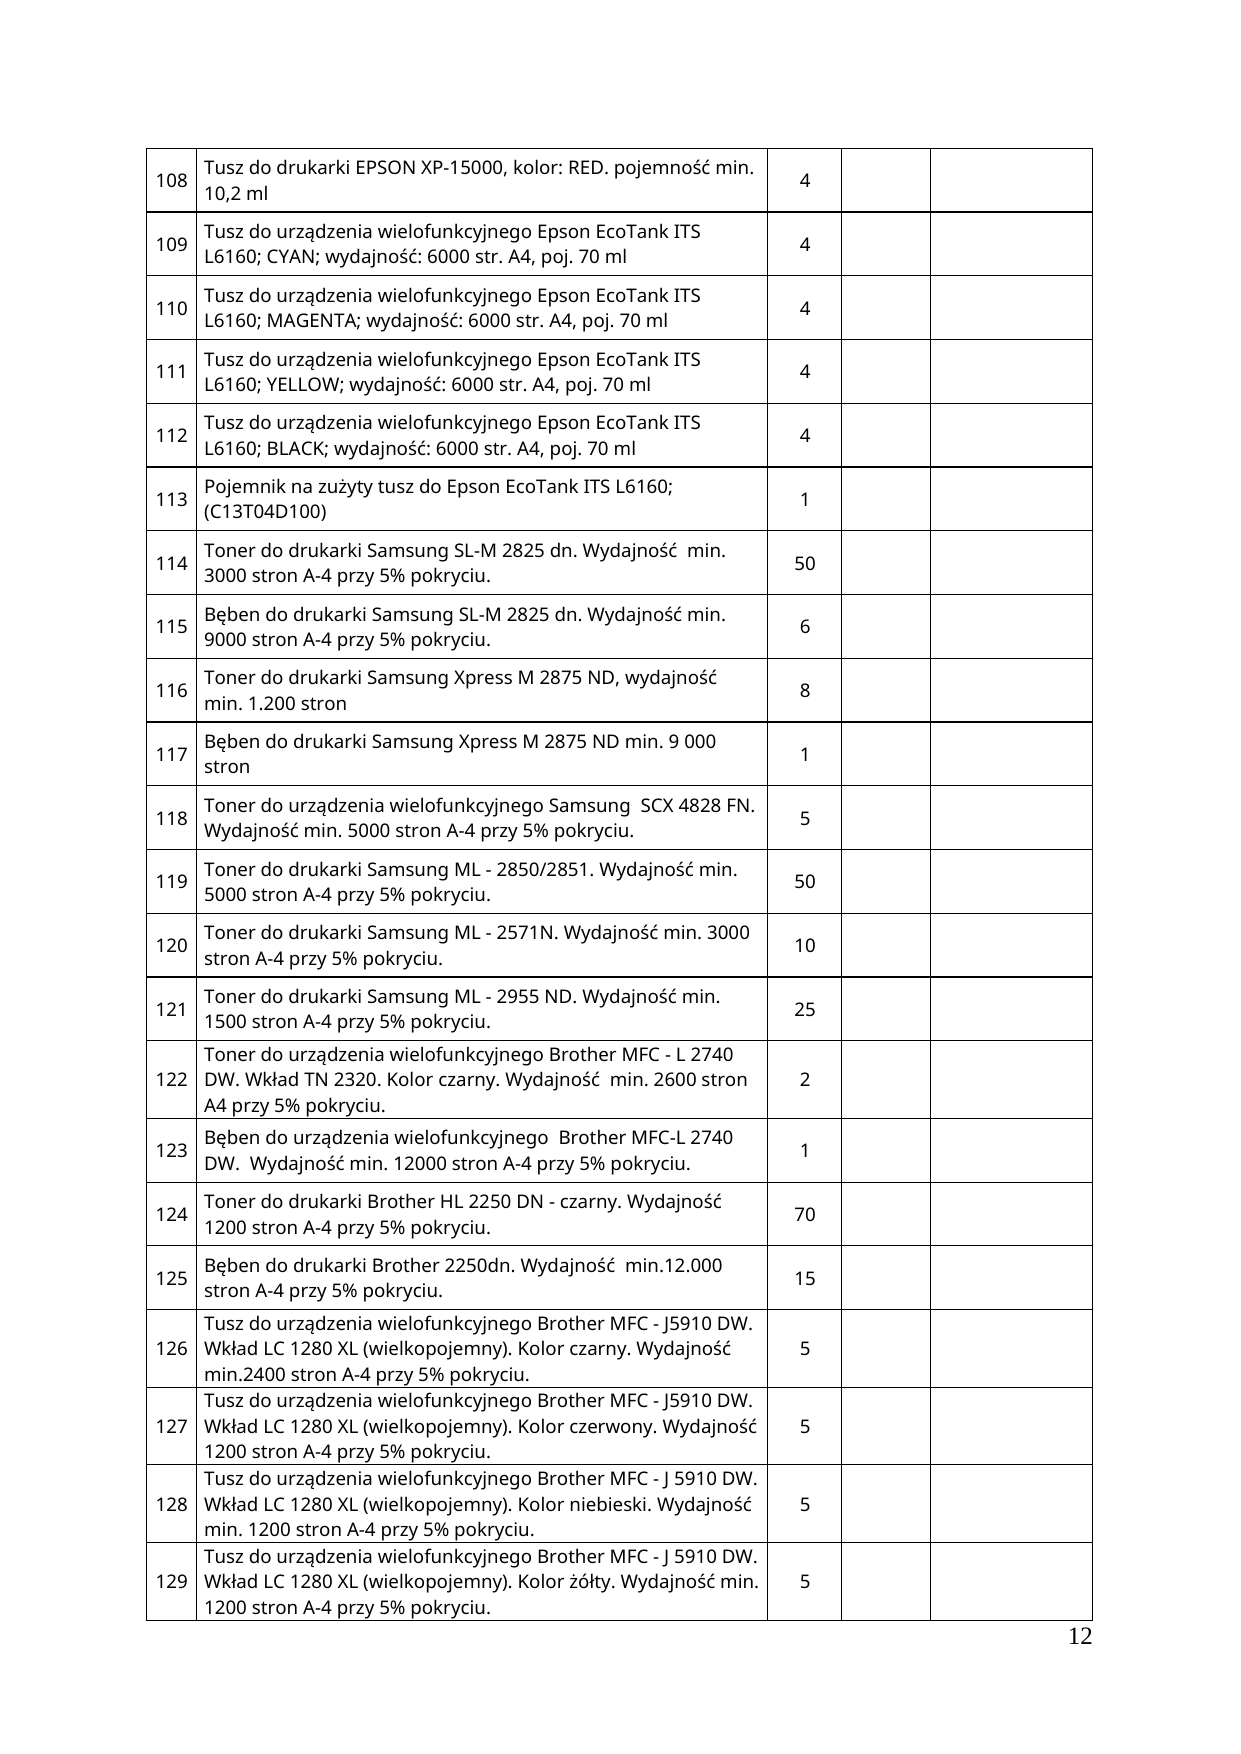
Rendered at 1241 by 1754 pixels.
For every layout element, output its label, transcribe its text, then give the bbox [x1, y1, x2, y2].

table_cell [842, 531, 930, 594]
table_cell Bęben do drukarki Samsung SL-M 2825 dn. Wydajność min. 9000 stron A-4 przy 5% pokryciu. [197, 595, 767, 658]
table_cell 121 [147, 978, 196, 1040]
table_cell Tusz do drukarki EPSON XP-15000, kolor: RED. pojemność min. 10,2 ml [197, 149, 767, 211]
table_cell 6 [768, 595, 841, 658]
table_cell [842, 1388, 930, 1464]
table_cell [842, 659, 930, 721]
table_cell [931, 1246, 1092, 1309]
table_cell Tusz do urządzenia wielofunkcyjnego Brother MFC - J5910 DW. Wkład LC 1280 XL (wielkopojemny). Kolor czarny. Wydajność min.2400 stron A-4 przy 5% pokryciu. [197, 1310, 767, 1387]
table_cell Toner do drukarki Samsung SL-M 2825 dn. Wydajność min. 3000 stron A-4 przy 5% pokryciu. [197, 531, 767, 594]
table_cell [842, 978, 930, 1040]
table_cell 5 [768, 786, 841, 849]
table_cell Tusz do urządzenia wielofunkcyjnego Epson EcoTank ITS L6160; BLACK; wydajność: 6000 str. A4, poj. 70 ml [197, 404, 767, 466]
table_cell 109 [147, 213, 196, 275]
table_cell [931, 1041, 1092, 1118]
table_cell [931, 468, 1092, 530]
table_cell [931, 404, 1092, 466]
table_cell 5 [768, 1388, 841, 1464]
table_cell [931, 1465, 1092, 1542]
table_cell 124 [147, 1183, 196, 1245]
table_cell Toner do drukarki Samsung ML - 2955 ND. Wydajność min. 1500 stron A-4 przy 5% pokryciu. [197, 978, 767, 1040]
table_cell 108 [147, 149, 196, 211]
table_cell [842, 404, 930, 466]
table_cell 4 [768, 149, 841, 211]
table_cell [931, 1183, 1092, 1245]
table_cell [842, 723, 930, 785]
table_cell [931, 1310, 1092, 1387]
table_cell Tusz do urządzenia wielofunkcyjnego Epson EcoTank ITS L6160; MAGENTA; wydajność: 6000 str. A4, poj. 70 ml [197, 276, 767, 339]
table_cell [931, 786, 1092, 849]
table_cell 10 [768, 914, 841, 976]
table_cell [931, 723, 1092, 785]
table_cell [842, 276, 930, 339]
table_cell 122 [147, 1041, 196, 1118]
table_cell Toner do drukarki Samsung Xpress M 2875 ND, wydajność min. 1.200 stron [197, 659, 767, 721]
table_cell [842, 595, 930, 658]
table_cell 1 [768, 723, 841, 785]
table_cell 118 [147, 786, 196, 849]
table_cell 50 [768, 531, 841, 594]
table_cell Pojemnik na zużyty tusz do Epson EcoTank ITS L6160; (C13T04D100) [197, 468, 767, 530]
table_cell [842, 1543, 930, 1619]
table_cell [931, 1543, 1092, 1619]
table_cell [931, 276, 1092, 339]
table_cell Tusz do urządzenia wielofunkcyjnego Brother MFC - J 5910 DW. Wkład LC 1280 XL (wielkopojemny). Kolor niebieski. Wydajność min. 1200 stron A-4 przy 5% pokryciu. [197, 1465, 767, 1542]
table_cell Toner do urządzenia wielofunkcyjnego Samsung SCX 4828 FN. Wydajność min. 5000 stron A-4 przy 5% pokryciu. [197, 786, 767, 849]
table_cell [842, 1465, 930, 1542]
table_cell [842, 1183, 930, 1245]
table_cell 5 [768, 1465, 841, 1542]
table_cell Bęben do drukarki Samsung Xpress M 2875 ND min. 9 000 stron [197, 723, 767, 785]
table_cell Toner do drukarki Brother HL 2250 DN - czarny. Wydajność 1200 stron A-4 przy 5% pokryciu. [197, 1183, 767, 1245]
table_cell 128 [147, 1465, 196, 1542]
table_cell 1 [768, 1119, 841, 1182]
table_cell [842, 149, 930, 211]
table_cell 126 [147, 1310, 196, 1387]
table_cell Toner do drukarki Samsung ML - 2571N. Wydajność min. 3000 stron A-4 przy 5% pokryciu. [197, 914, 767, 976]
table_cell Toner do drukarki Samsung ML - 2850/2851. Wydajność min. 5000 stron A-4 przy 5% pokryciu. [197, 850, 767, 913]
table_cell [931, 531, 1092, 594]
table_cell 5 [768, 1543, 841, 1619]
table_cell 4 [768, 213, 841, 275]
table_cell 70 [768, 1183, 841, 1245]
table_cell 8 [768, 659, 841, 721]
table_cell [931, 213, 1092, 275]
table_cell 125 [147, 1246, 196, 1309]
table_cell 115 [147, 595, 196, 658]
table_cell Bęben do drukarki Brother 2250dn. Wydajność min.12.000 stron A-4 przy 5% pokryciu. [197, 1246, 767, 1309]
table_cell 1 [768, 468, 841, 530]
table_cell [842, 850, 930, 913]
table_cell 110 [147, 276, 196, 339]
table_cell 111 [147, 340, 196, 403]
table_cell [931, 978, 1092, 1040]
table_cell Tusz do urządzenia wielofunkcyjnego Epson EcoTank ITS L6160; YELLOW; wydajność: 6000 str. A4, poj. 70 ml [197, 340, 767, 403]
table_cell [842, 1310, 930, 1387]
table_cell Toner do urządzenia wielofunkcyjnego Brother MFC - L 2740 DW. Wkład TN 2320. Kolor czarny. Wydajność min. 2600 stron A4 przy 5% pokryciu. [197, 1041, 767, 1118]
table_cell 116 [147, 659, 196, 721]
table_cell [931, 850, 1092, 913]
table_cell Tusz do urządzenia wielofunkcyjnego Brother MFC - J 5910 DW. Wkład LC 1280 XL (wielkopojemny). Kolor żółty. Wydajność min. 1200 stron A-4 przy 5% pokryciu. [197, 1543, 767, 1619]
table_cell 15 [768, 1246, 841, 1309]
table_cell 4 [768, 276, 841, 339]
table_cell 117 [147, 723, 196, 785]
table_cell 127 [147, 1388, 196, 1464]
table_cell [931, 595, 1092, 658]
table_cell 119 [147, 850, 196, 913]
table_cell [842, 914, 930, 976]
table_cell 50 [768, 850, 841, 913]
table_cell 129 [147, 1543, 196, 1619]
table_cell Bęben do urządzenia wielofunkcyjnego Brother MFC-L 2740 DW. Wydajność min. 12000 stron A-4 przy 5% pokryciu. [197, 1119, 767, 1182]
table_cell Tusz do urządzenia wielofunkcyjnego Epson EcoTank ITS L6160; CYAN; wydajność: 6000 str. A4, poj. 70 ml [197, 213, 767, 275]
table_cell [842, 1119, 930, 1182]
table_cell [842, 468, 930, 530]
table_cell [931, 1119, 1092, 1182]
table_cell 25 [768, 978, 841, 1040]
table_cell [842, 340, 930, 403]
table_cell [931, 149, 1092, 211]
table_cell [842, 1246, 930, 1309]
table_cell 112 [147, 404, 196, 466]
table_cell [931, 1388, 1092, 1464]
table_cell [842, 213, 930, 275]
table_cell [931, 340, 1092, 403]
table_cell [931, 914, 1092, 976]
table_cell [842, 1041, 930, 1118]
table_cell 114 [147, 531, 196, 594]
table_cell 4 [768, 340, 841, 403]
table_cell [931, 659, 1092, 721]
table_cell 123 [147, 1119, 196, 1182]
table_cell 2 [768, 1041, 841, 1118]
table_cell 120 [147, 914, 196, 976]
table_cell 113 [147, 468, 196, 530]
table_cell Tusz do urządzenia wielofunkcyjnego Brother MFC - J5910 DW. Wkład LC 1280 XL (wielkopojemny). Kolor czerwony. Wydajność 1200 stron A-4 przy 5% pokryciu. [197, 1388, 767, 1464]
table_cell [842, 786, 930, 849]
table_cell 5 [768, 1310, 841, 1387]
table_cell 4 [768, 404, 841, 466]
